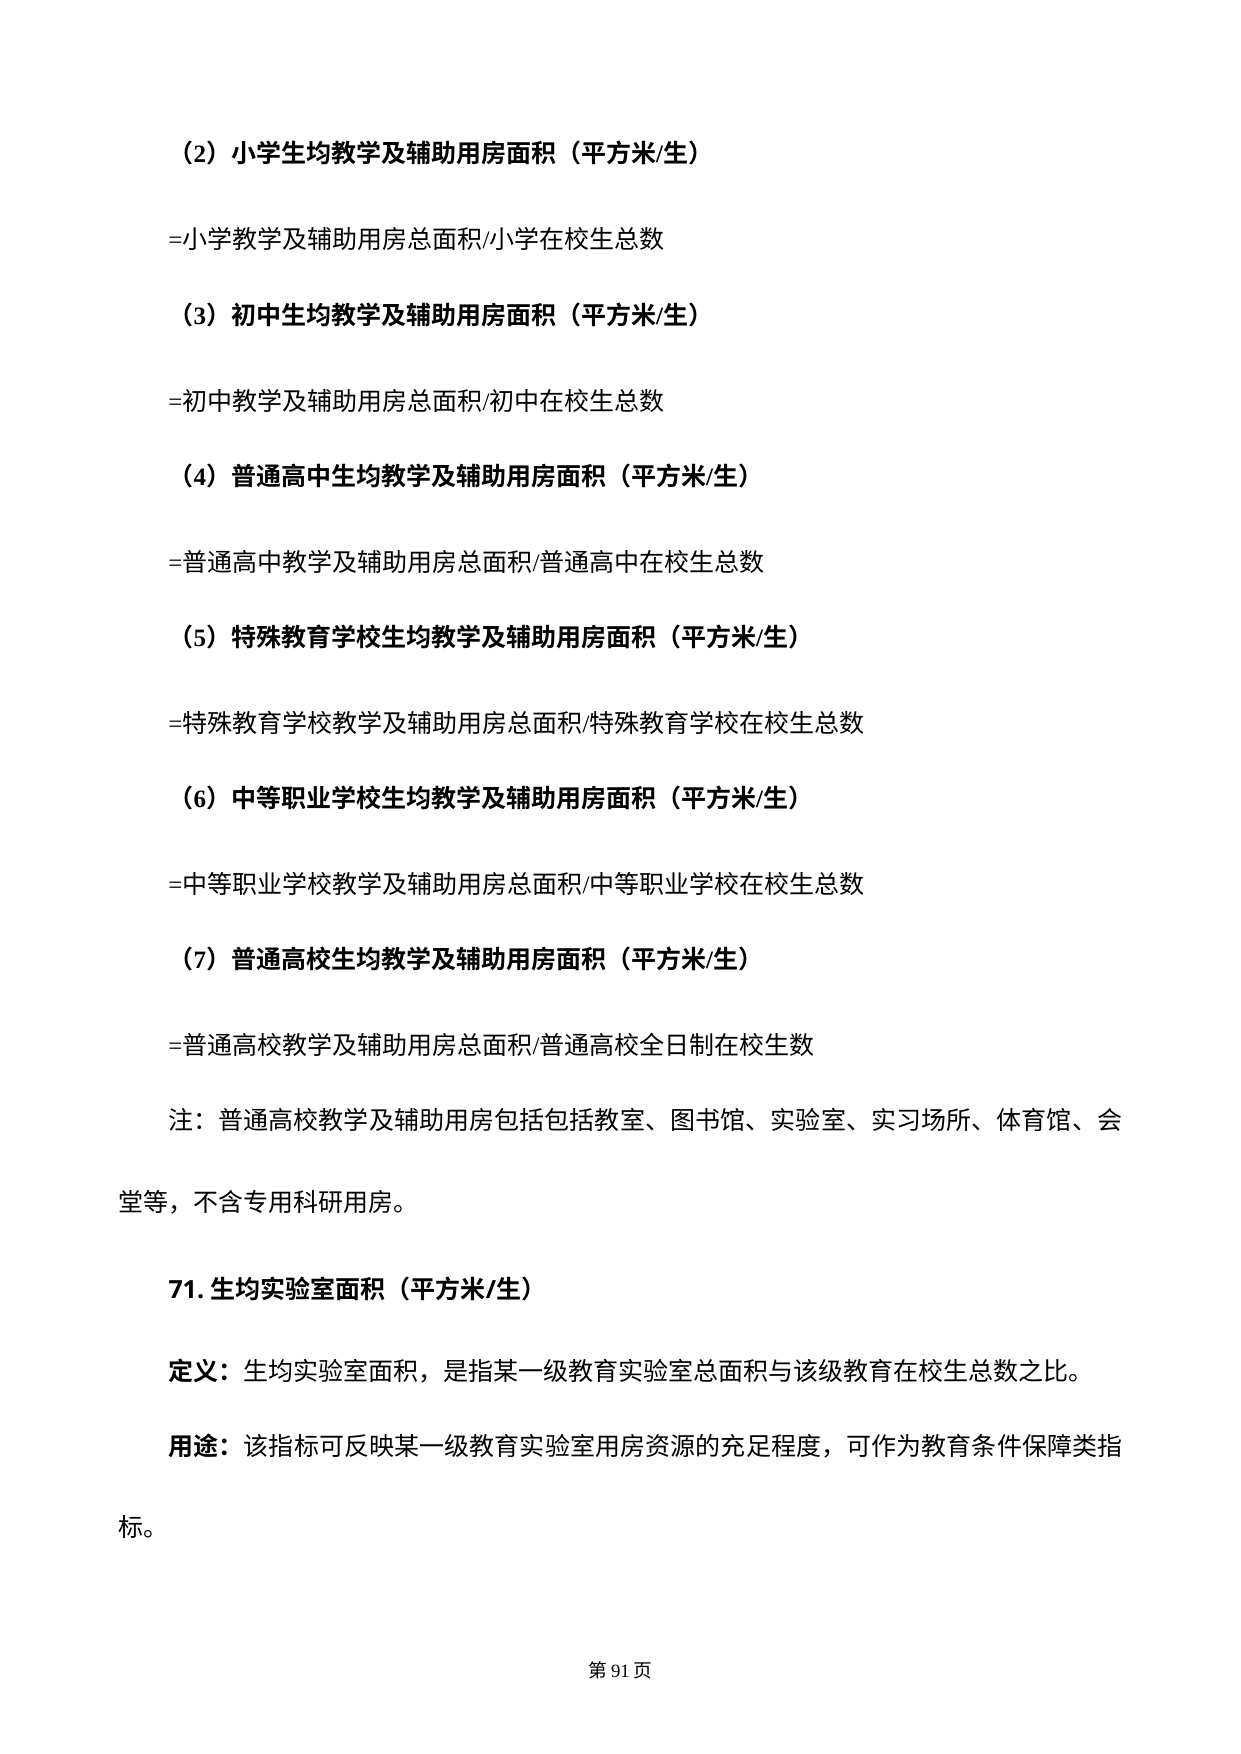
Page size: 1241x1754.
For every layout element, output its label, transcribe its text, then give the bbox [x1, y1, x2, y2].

text =中等职业学校教学及辅助用房总面积/中等职业学校在校生总数 [118, 849, 1122, 917]
subtitle （7）普通高校生均教学及辅助用房面积（平方米/生） [118, 924, 1122, 992]
subtitle （6）中等职业学校生均教学及辅助用房面积（平方米/生） [118, 763, 1122, 831]
text =小学教学及辅助用房总面积/小学在校生总数 [118, 204, 1122, 272]
text 用途：该指标可反映某一级教育实验室用房资源的充足程度，可作为教育条件保障类指标。 [118, 1411, 1122, 1560]
text 注：普通高校教学及辅助用房包括包括教室、图书馆、实验室、实习场所、体育馆、会堂等，不含专用科研用房。 [118, 1085, 1122, 1234]
text =特殊教育学校教学及辅助用房总面积/特殊教育学校在校生总数 [118, 688, 1122, 756]
text 定义：生均实验室面积，是指某一级教育实验室总面积与该级教育在校生总数之比。 [118, 1335, 1122, 1403]
subtitle 71. 生均实验室面积（平方米/生） [118, 1254, 1122, 1322]
text =初中教学及辅助用房总面积/初中在校生总数 [118, 365, 1122, 433]
subtitle （2）小学生均教学及辅助用房面积（平方米/生） [118, 118, 1122, 186]
subtitle （5）特殊教育学校生均教学及辅助用房面积（平方米/生） [118, 602, 1122, 669]
text =普通高中教学及辅助用房总面积/普通高中在校生总数 [118, 526, 1122, 594]
subtitle （4）普通高中生均教学及辅助用房面积（平方米/生） [118, 440, 1122, 508]
subtitle （3）初中生均教学及辅助用房面积（平方米/生） [118, 279, 1122, 347]
text =普通高校教学及辅助用房总面积/普通高校全日制在校生数 [118, 1010, 1122, 1078]
